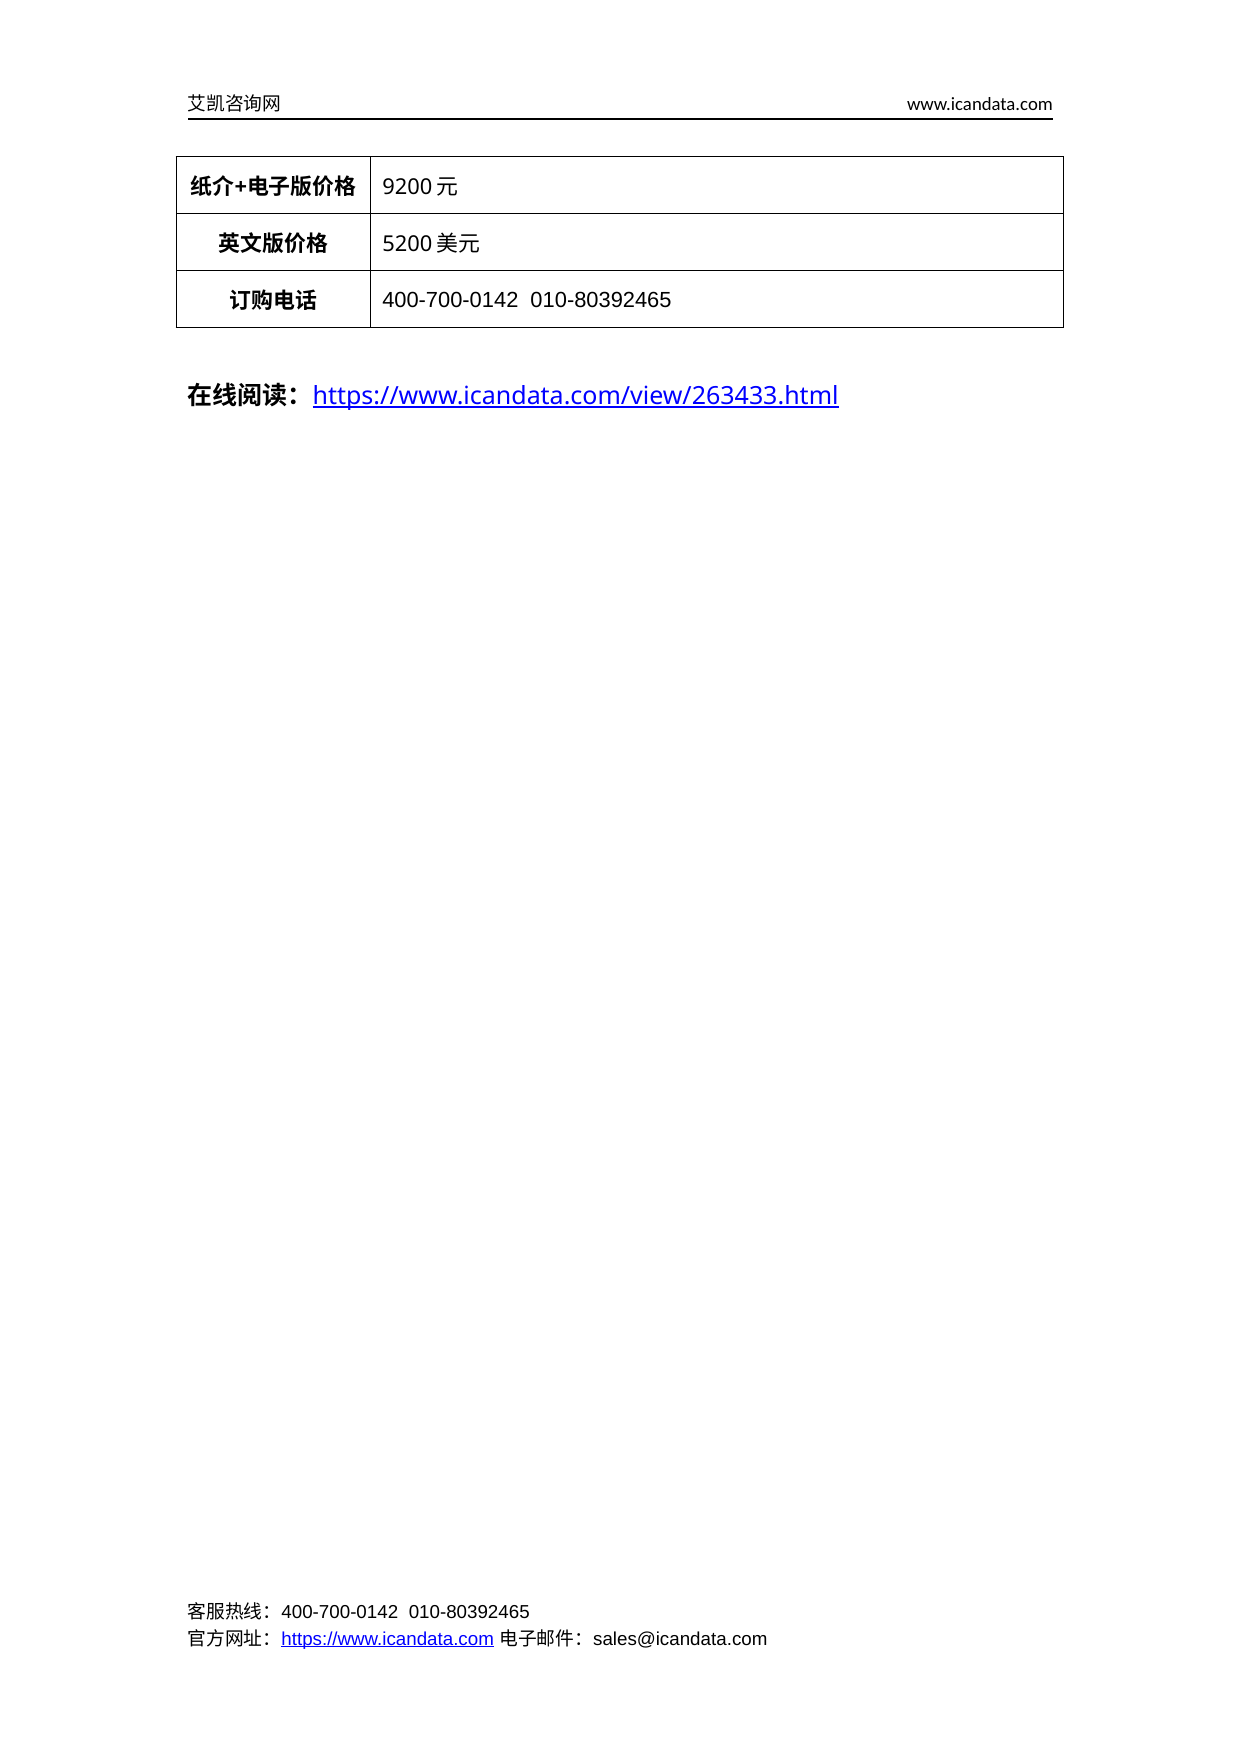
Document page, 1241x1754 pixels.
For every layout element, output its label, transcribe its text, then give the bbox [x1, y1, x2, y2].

text 在线阅读：https://www.icandata.com/view/263433.html [187, 361, 1053, 426]
table_cell 9200元 [371, 157, 1063, 213]
table_cell 英文版价格 [177, 214, 370, 270]
table_cell 5200美元 [371, 214, 1063, 270]
table_cell 订购电话 [177, 271, 370, 327]
table_cell 纸介+电子版价格 [177, 157, 370, 213]
table_cell 400-700-0142 010-80392465 [371, 271, 1063, 327]
